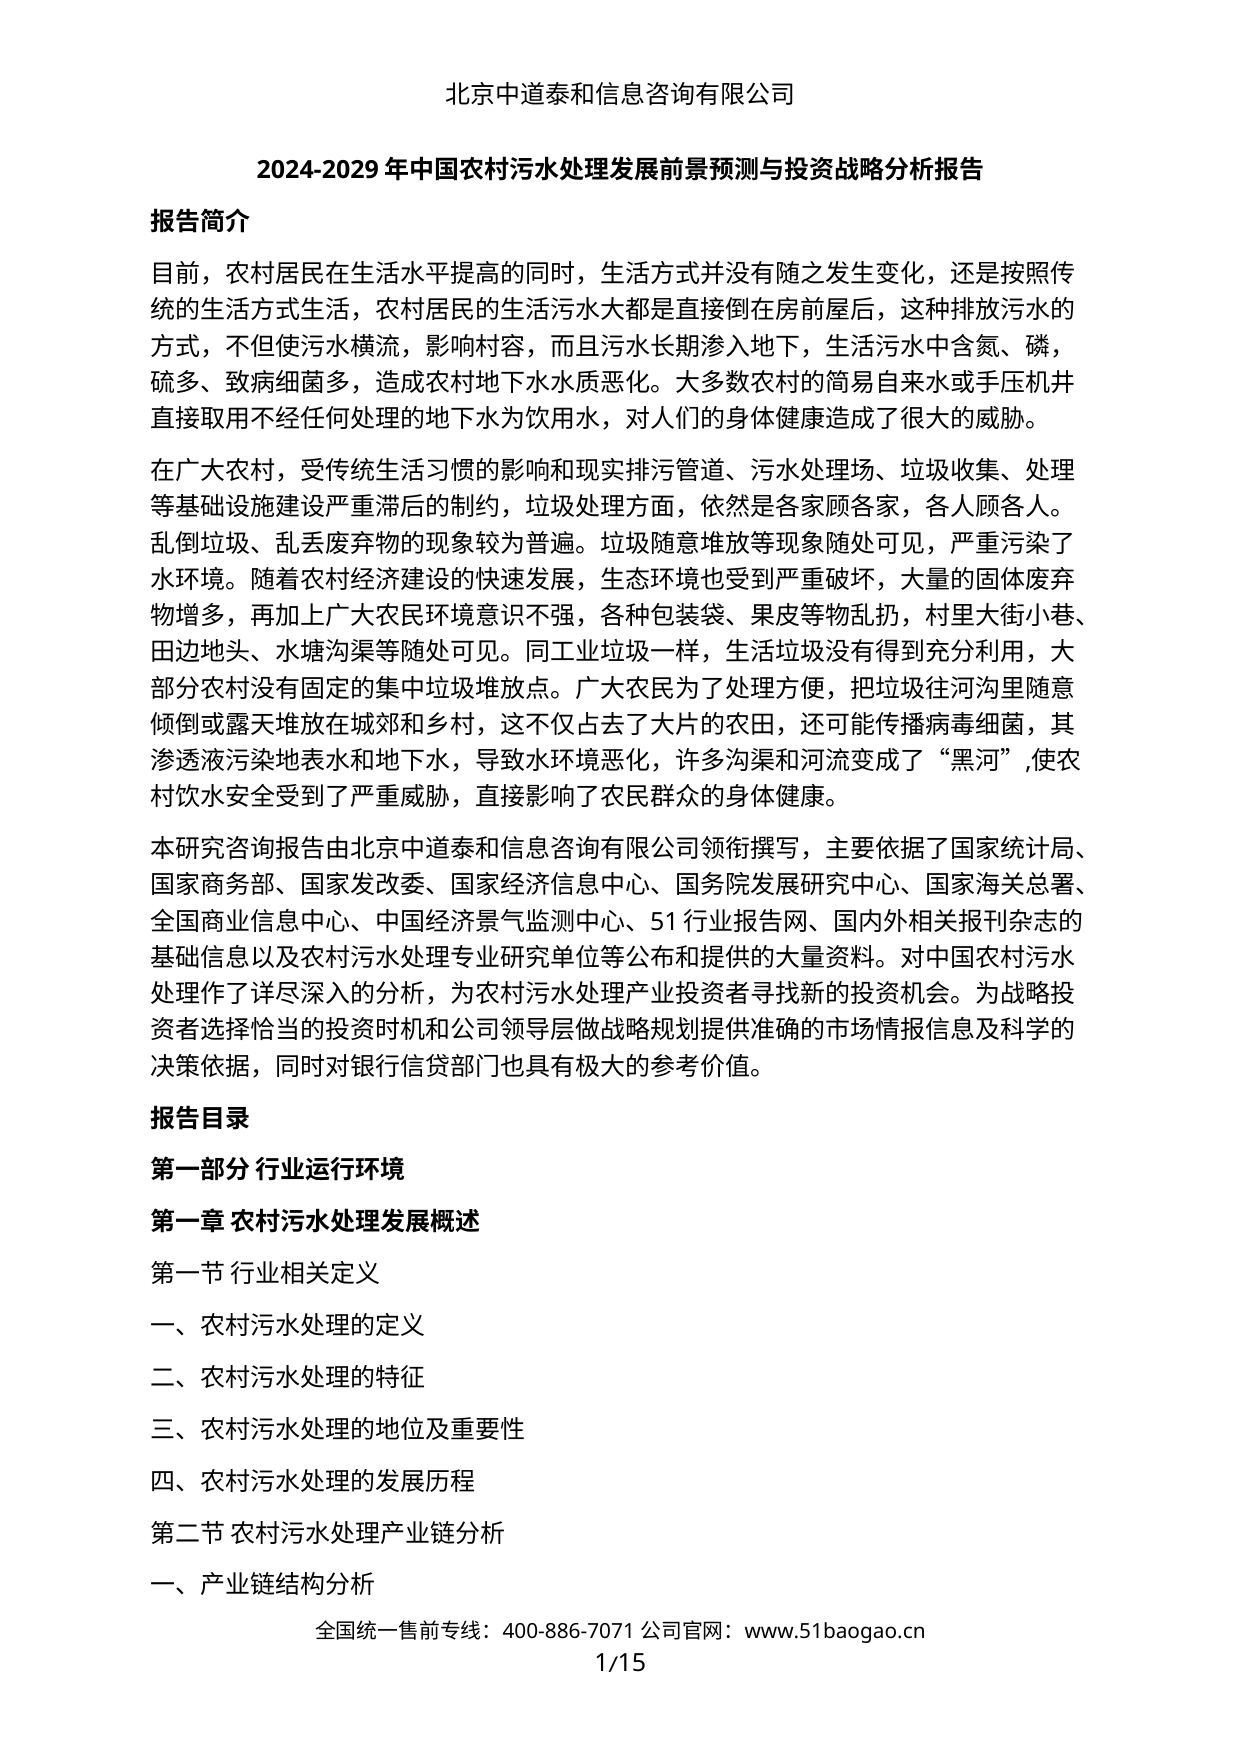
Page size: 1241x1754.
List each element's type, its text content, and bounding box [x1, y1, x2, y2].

text 第二节 农村污水处理产业链分析 [150, 1513, 1090, 1549]
text 第一章 农村污水处理发展概述 [150, 1202, 1090, 1238]
text 目前，农村居民在生活水平提高的同时，生活方式并没有随之发生变化，还是按照传统的生活方式生活，农村居民的生活污水大都是直接倒在房前屋后，这种排放污水的方式，不但使污水横流，影响村容，而且污水长期渗入地下，生活污水中含氮、磷，硫多、致病细菌多，造成农村地下水水质恶化。大多数农村的简易自来水或手压机井直接取用不经任何处理的地下水为饮用水，对人们的身体健康造成了很大的威胁。 [150, 254, 1090, 435]
text 二、农村污水处理的特征 [150, 1357, 1090, 1394]
text 一、产业链结构分析 [150, 1565, 1090, 1601]
text 在广大农村，受传统生活习惯的影响和现实排污管道、污水处理场、垃圾收集、处理等基础设施建设严重滞后的制约，垃圾处理方面，依然是各家顾各家，各人顾各人。乱倒垃圾、乱丢废弃物的现象较为普遍。垃圾随意堆放等现象随处可见，严重污染了水环境。随着农村经济建设的快速发展，生态环境也受到严重破坏，大量的固体废弃物增多，再加上广大农民环境意识不强，各种包装袋、果皮等物乱扔，村里大街小巷、田边地头、水塘沟渠等随处可见。同工业垃圾一样，生活垃圾没有得到充分利用，大部分农村没有固定的集中垃圾堆放点。广大农民为了处理方便，把垃圾往河沟里随意倾倒或露天堆放在城郊和乡村，这不仅占去了大片的农田，还可能传播病毒细菌，其渗透液污染地表水和地下水，导致水环境恶化，许多沟渠和河流变成了“黑河”,使农村饮水安全受到了严重威胁，直接影响了农民群众的身体健康。 [150, 451, 1090, 813]
text 报告简介 [150, 202, 1090, 238]
text 四、农村污水处理的发展历程 [150, 1461, 1090, 1497]
text 报告目录 [150, 1098, 1090, 1134]
text 一、农村污水处理的定义 [150, 1306, 1090, 1342]
text 第一节 行业相关定义 [150, 1254, 1090, 1290]
text 本研究咨询报告由北京中道泰和信息咨询有限公司领衔撰写，主要依据了国家统计局、国家商务部、国家发改委、国家经济信息中心、国务院发展研究中心、国家海关总署、全国商业信息中心、中国经济景气监测中心、51行业报告网、国内外相关报刊杂志的基础信息以及农村污水处理专业研究单位等公布和提供的大量资料。对中国农村污水处理作了详尽深入的分析，为农村污水处理产业投资者寻找新的投资机会。为战略投资者选择恰当的投资时机和公司领导层做战略规划提供准确的市场情报信息及科学的决策依据，同时对银行信贷部门也具有极大的参考价值。 [150, 829, 1090, 1082]
text 第一部分 行业运行环境 [150, 1150, 1090, 1186]
text 三、农村污水处理的地位及重要性 [150, 1409, 1090, 1446]
text 2024-2029年中国农村污水处理发展前景预测与投资战略分析报告 [150, 150, 1090, 186]
